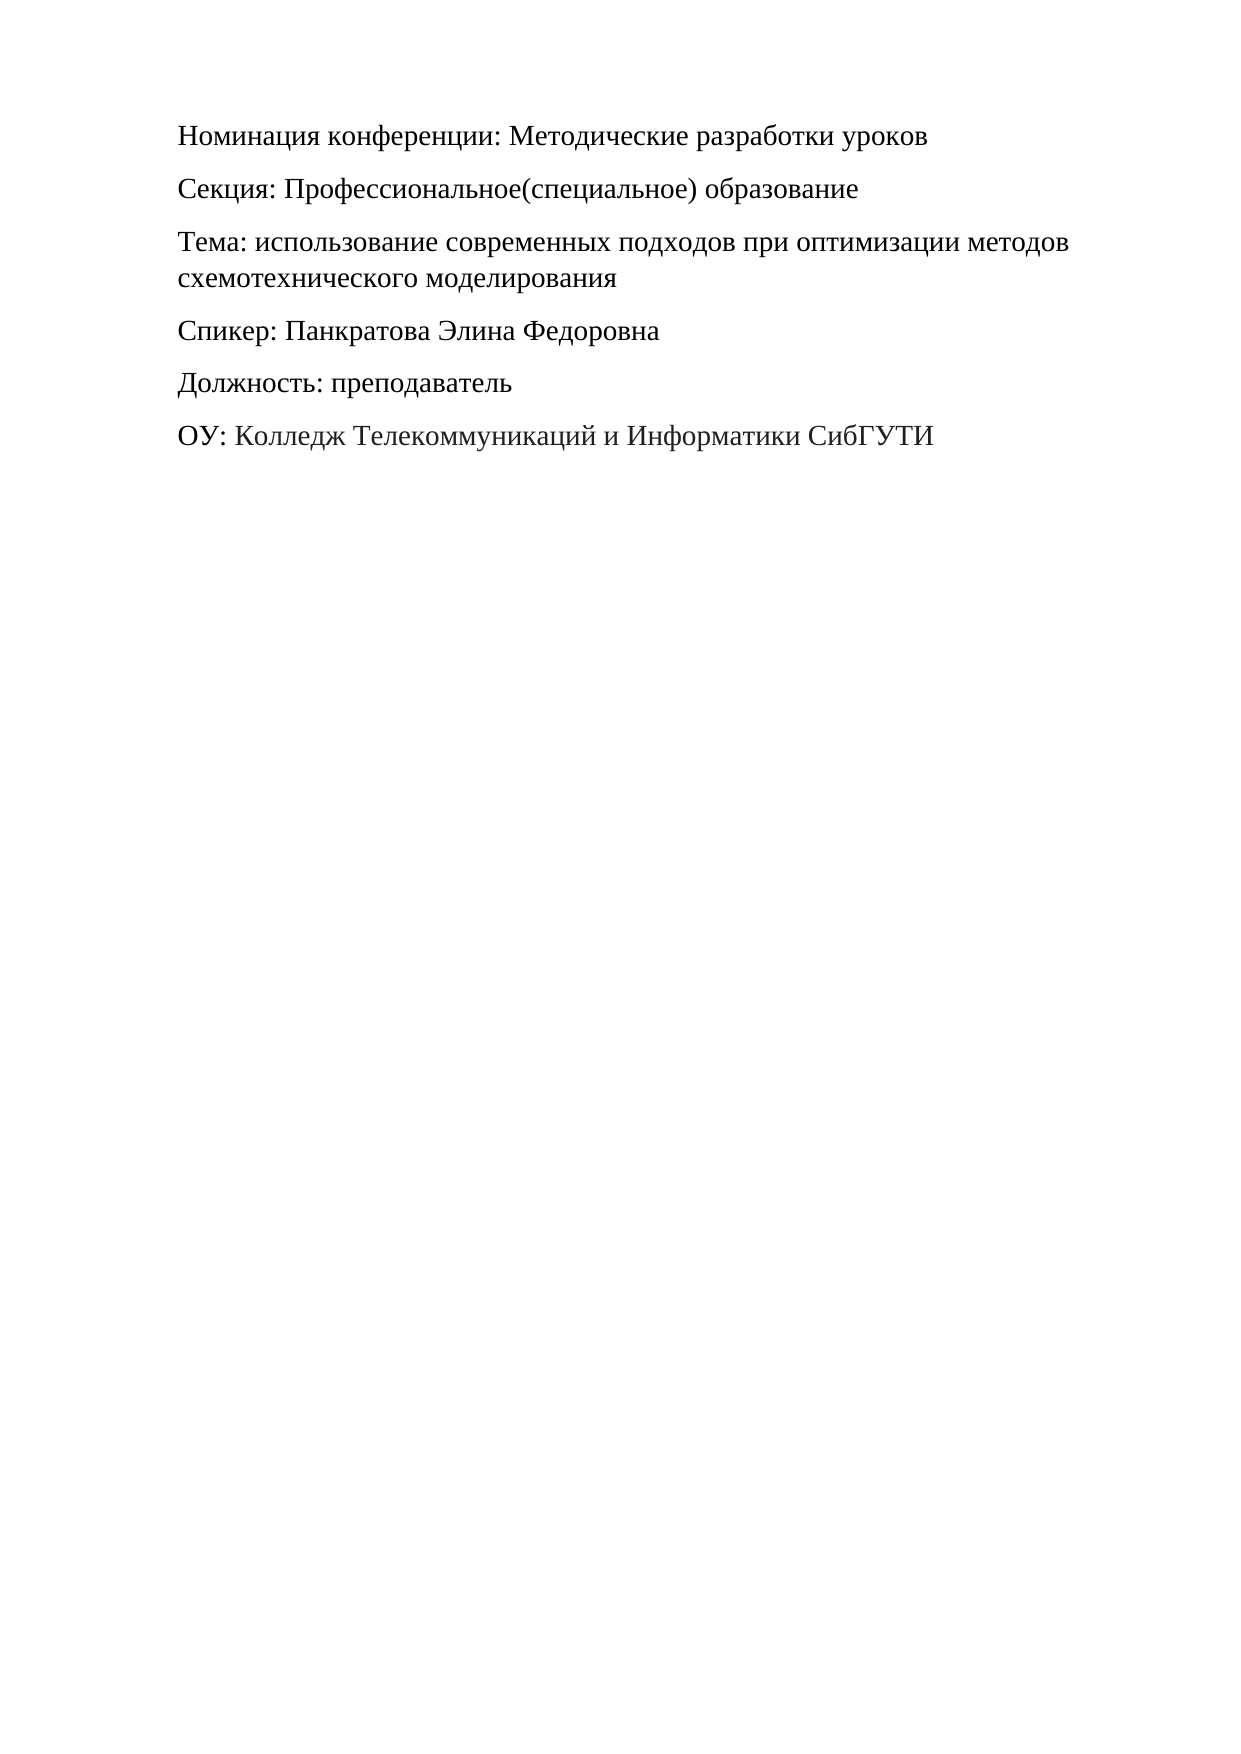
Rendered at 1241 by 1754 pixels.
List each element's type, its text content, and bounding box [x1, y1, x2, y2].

text Номинация конференции: Методические разработки уроков [177, 118, 1152, 152]
text Спикер: Панкратова Элина Федоровна [177, 313, 1152, 346]
subtitle ОУ: Колледж Телекоммуникаций и Информатики СибГУТИ [177, 418, 1152, 452]
text Тема: использование современных подходов при оптимизации методов схемотехнического моделирования [177, 224, 1152, 293]
text Секция: Профессиональное(специальное) образование [177, 171, 1152, 204]
text Должность: преподаватель [177, 366, 1152, 399]
